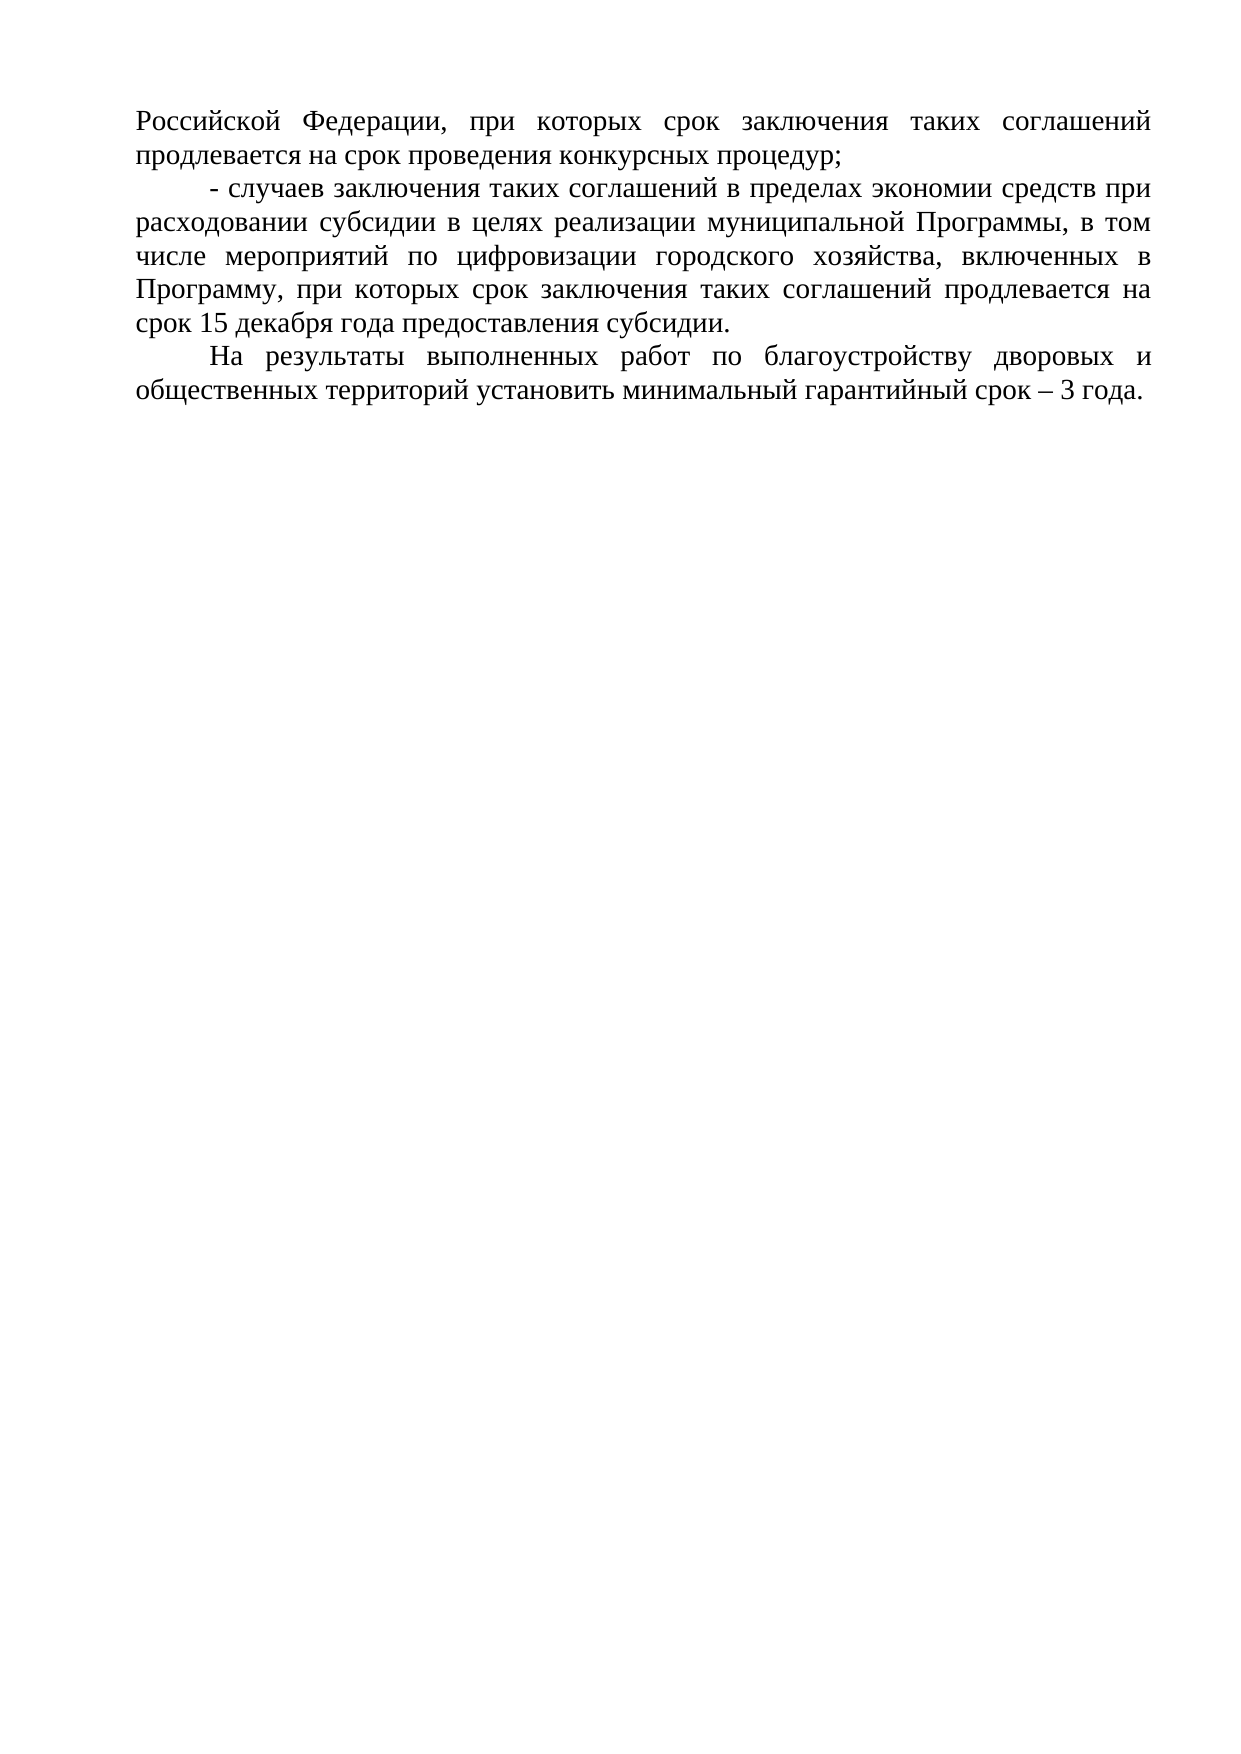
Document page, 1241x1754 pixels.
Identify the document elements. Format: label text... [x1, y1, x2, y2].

text На результаты выполненных работ по благоустройству дворовых и общественных территорий установить минимальный гарантийный срок – 3 года. [135, 338, 1152, 405]
text - случаев заключения таких соглашений в пределах экономии средств при расходовании субсидии в целях реализации муниципальной Программы, в том числе мероприятий по цифровизации городского хозяйства, включенных в Программу, при которых срок заключения таких соглашений продлевается на срок 15 декабря года предоставления субсидии. [135, 171, 1152, 338]
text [135, 103, 1152, 171]
